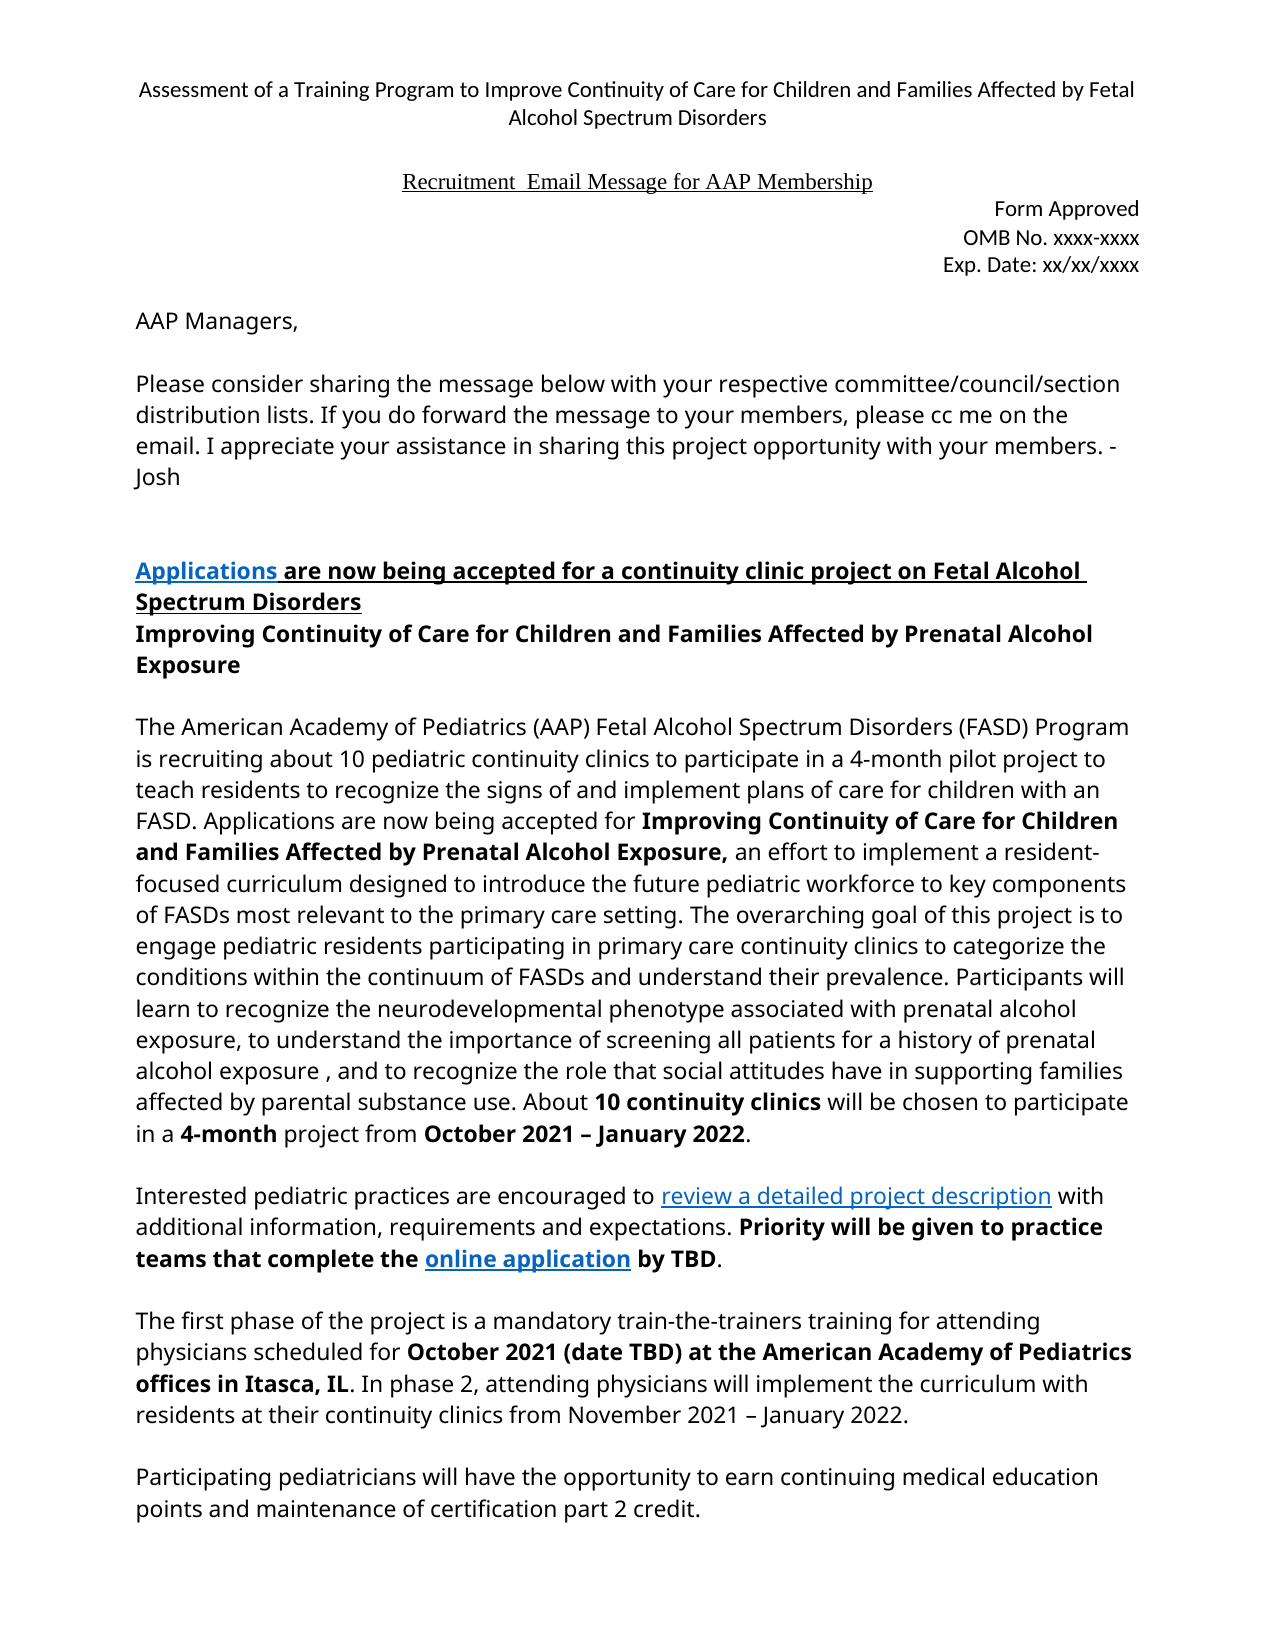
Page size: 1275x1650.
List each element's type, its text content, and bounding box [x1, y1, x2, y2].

text Applications are now being accepted for a continuity clinic project on Fetal Alcohol Spectrum Disorders [135, 555, 1139, 618]
text Participating pediatricians will have the opportunity to earn continuing medical education points and maintenance of certification part 2 credit. [135, 1461, 1139, 1524]
text Form Approved [135, 194, 1139, 223]
text AAP Managers, [135, 305, 1139, 336]
text Improving Continuity of Care for Children and Families Affected by Prenatal Alcohol Exposure [135, 618, 1139, 680]
text Exp. Date: xx/xx/xxxx [135, 251, 1139, 279]
text Recruitment Email Message for AAP Membership [135, 168, 1139, 194]
text The American Academy of Pediatrics (AAP) Fetal Alcohol Spectrum Disorders (FASD) Program is recruiting about 10 pediatric continuity clinics to participate in a 4-month pilot project to teach residents to recognize the signs of and implement plans of care for children with an FASD. Applications are now being accepted for Improving Continuity of Care for Children and Families Affected by Prenatal Alcohol Exposure, an effort to implement a resident-focused curriculum designed to introduce the future pediatric workforce to key components of FASDs most relevant to the primary care setting. The overarching goal of this project is to engage pediatric residents participating in primary care continuity clinics to categorize the conditions within the continuum of FASDs and understand their prevalence. Participants will learn to recognize the neurodevelopmental phenotype associated with prenatal alcohol exposure, to understand the importance of screening all patients for a history of prenatal alcohol exposure , and to recognize the role that social attitudes have in supporting families affected by parental substance use. About 10 continuity clinics will be chosen to participate in a 4-month project from October 2021 – January 2022. [135, 711, 1139, 1149]
text Please consider sharing the message below with your respective committee/council/section distribution lists. If you do forward the message to your members, please cc me on the email. I appreciate your assistance in sharing this project opportunity with your members. -Josh [135, 368, 1139, 493]
text Interested pediatric practices are encouraged to review a detailed project description with additional information, requirements and expectations. Priority will be given to practice teams that complete the online application by TBD. [135, 1180, 1139, 1274]
text The first phase of the project is a mandatory train-the-trainers training for attending physicians scheduled for October 2021 (date TBD) at the American Academy of Pediatrics offices in Itasca, IL. In phase 2, attending physicians will implement the curriculum with residents at their continuity clinics from November 2021 – January 2022. [135, 1305, 1139, 1430]
text OMB No. xxxx-xxxx [135, 223, 1139, 251]
